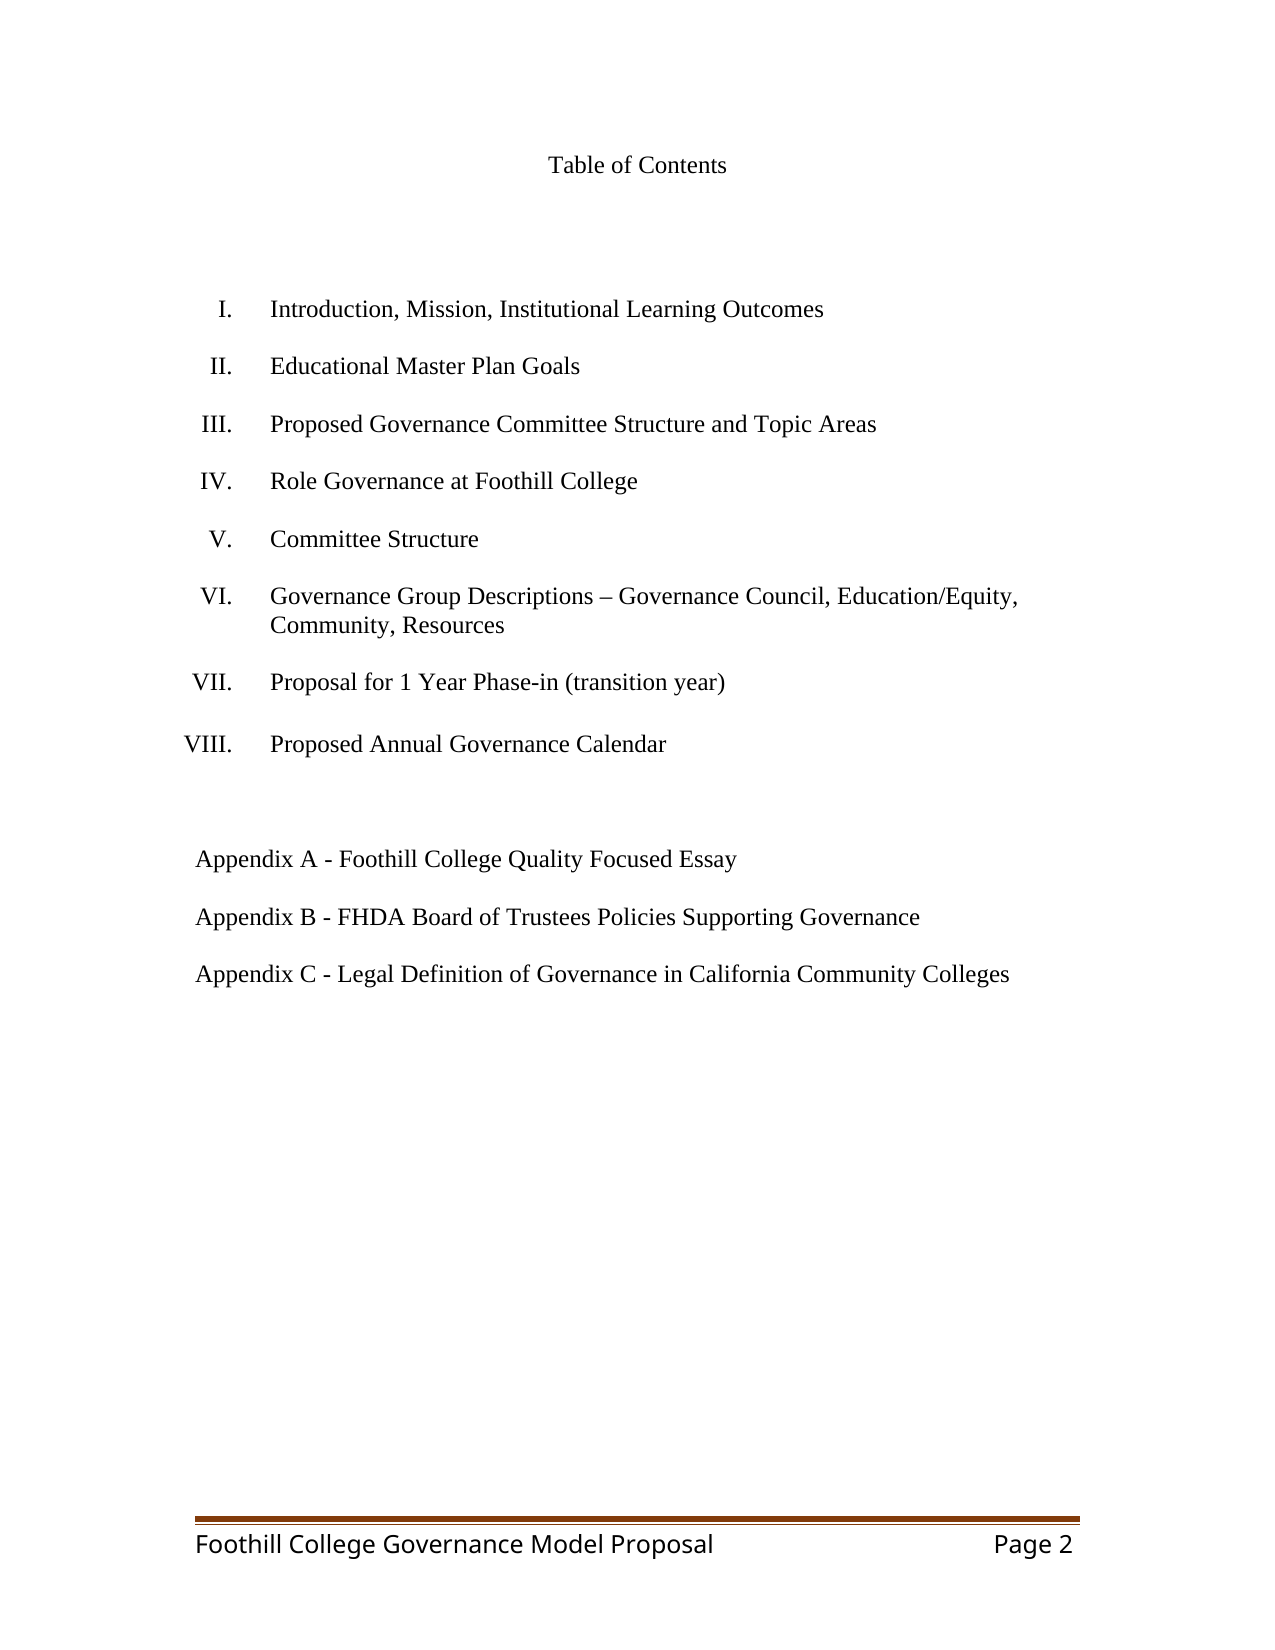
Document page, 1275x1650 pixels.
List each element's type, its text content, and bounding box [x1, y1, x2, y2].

list Proposal for 1 Year Phase-in (transition year) [232, 667, 1080, 696]
list Proposed Governance Committee Structure and Topic Areas [232, 409, 1080, 437]
text Table of Contents [195, 150, 1080, 179]
list Governance Group Descriptions – Governance Council, Education/Equity, Community, Resources [232, 581, 1080, 639]
list Proposed Annual Governance Calendar [232, 729, 1080, 758]
list Educational Master Plan Goals [232, 351, 1080, 380]
text Appendix C - Legal Definition of Governance in California Community Colleges [195, 959, 1080, 988]
list Role Governance at Foothill College [232, 466, 1080, 495]
text Appendix A - Foothill College Quality Focused Essay [195, 844, 1080, 873]
list Committee Structure [232, 524, 1080, 552]
text Appendix B - FHDA Board of Trustees Policies Supporting Governance [195, 902, 1080, 931]
list Introduction, Mission, Institutional Learning Outcomes [232, 294, 1080, 322]
